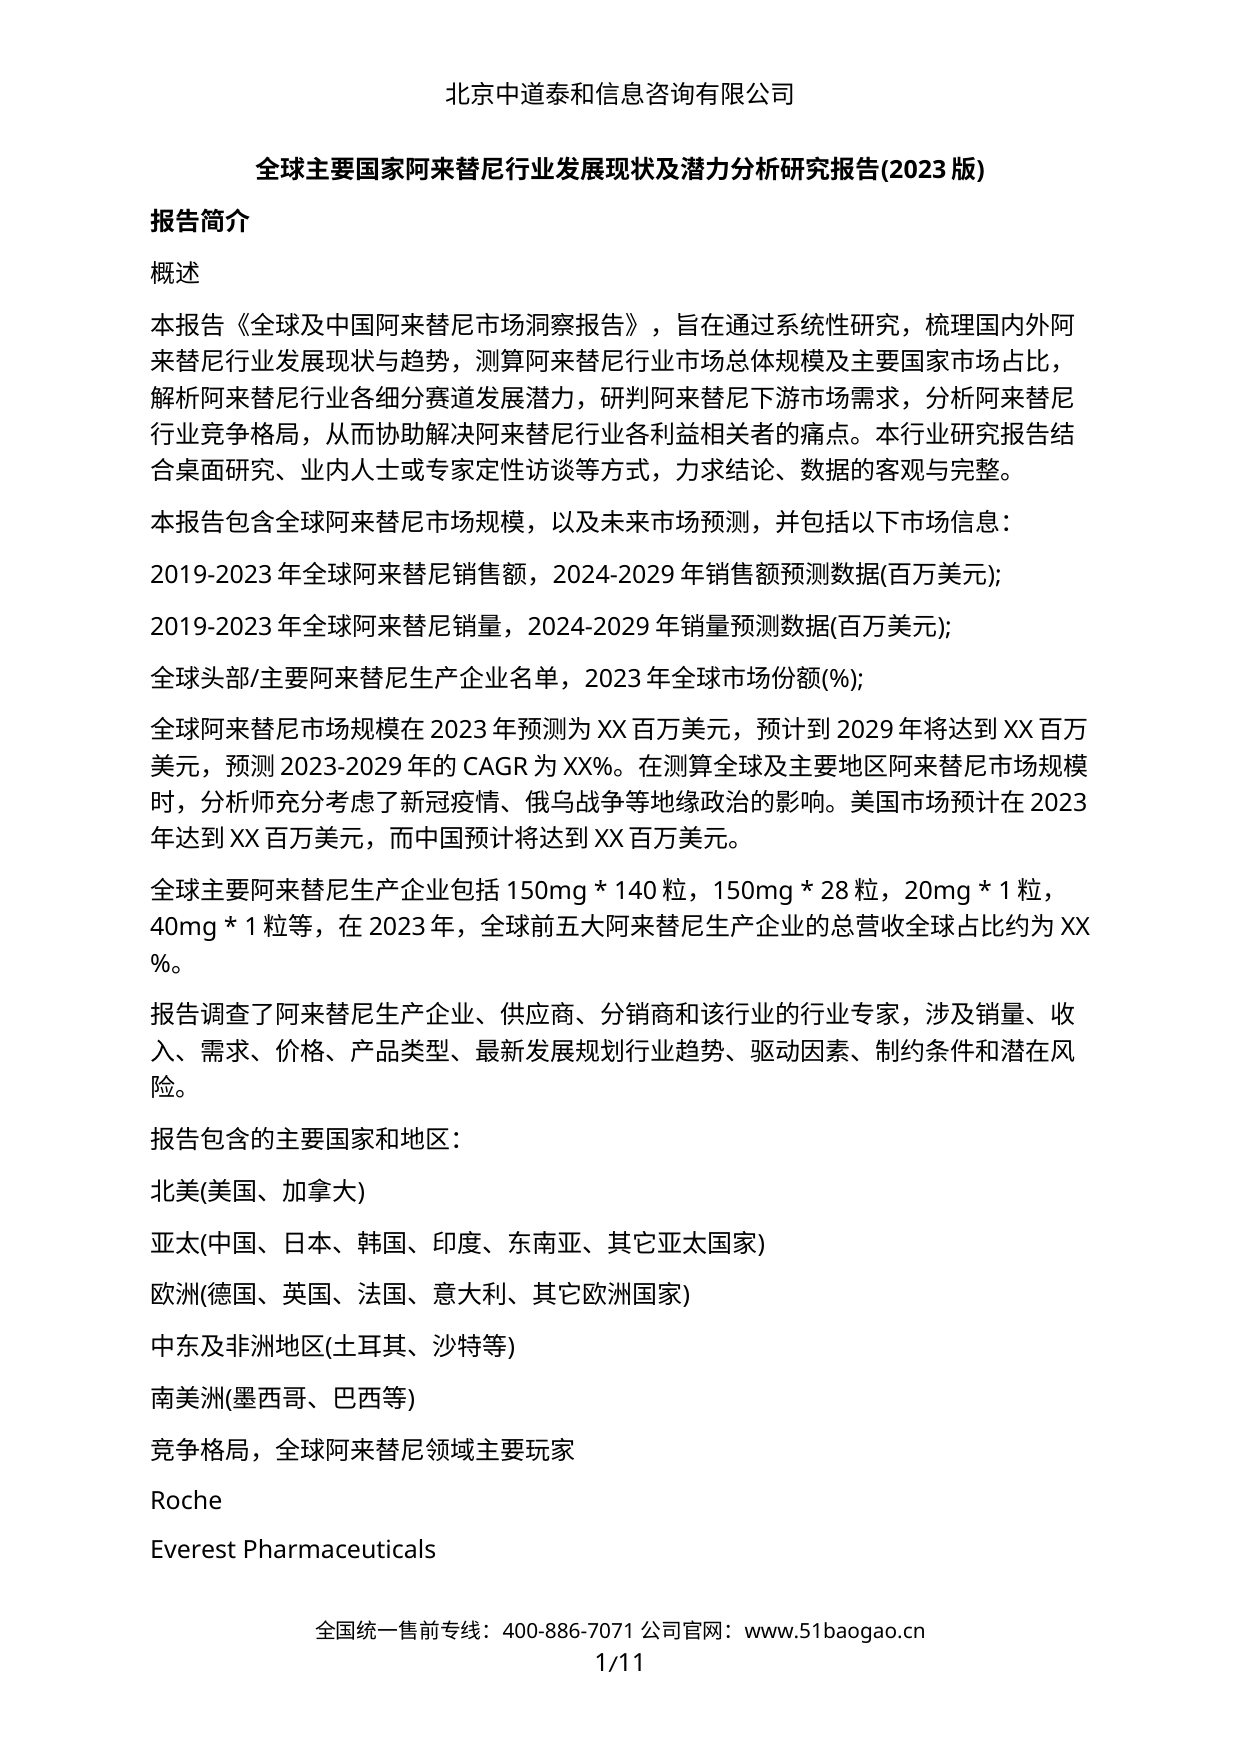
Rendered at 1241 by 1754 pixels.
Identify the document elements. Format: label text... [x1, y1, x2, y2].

text 本报告包含全球阿来替尼市场规模，以及未来市场预测，并包括以下市场信息： [150, 502, 1090, 539]
text 南美洲(墨西哥、巴西等) [150, 1379, 1090, 1415]
text Roche [150, 1482, 1090, 1517]
text 全球头部/主要阿来替尼生产企业名单，2023年全球市场份额(%); [150, 658, 1090, 694]
text 全球主要阿来替尼生产企业包括 150mg * 140粒，150mg * 28粒，20mg * 1粒，40mg * 1粒等，在2023年，全球前五大阿来替尼生产企业的总营收全球占比约为XX%。 [150, 871, 1090, 979]
text 竞争格局，全球阿来替尼领域主要玩家 [150, 1431, 1090, 1467]
text 报告简介 [150, 202, 1090, 238]
text 全球阿来替尼市场规模在2023年预测为XX百万美元，预计到2029年将达到XX百万美元，预测2023-2029年的CAGR为XX%。在测算全球及主要地区阿来替尼市场规模时，分析师充分考虑了新冠疫情、俄乌战争等地缘政治的影响。美国市场预计在2023年达到XX百万美元，而中国预计将达到XX百万美元。 [150, 710, 1090, 855]
text 北美(美国、加拿大) [150, 1171, 1090, 1207]
text 亚太(中国、日本、韩国、印度、东南亚、其它亚太国家) [150, 1223, 1090, 1259]
text 概述 [150, 254, 1090, 290]
text 2019-2023年全球阿来替尼销量，2024-2029年销量预测数据(百万美元); [150, 606, 1090, 642]
text 报告调查了阿来替尼生产企业、供应商、分销商和该行业的行业专家，涉及销量、收入、需求、价格、产品类型、最新发展规划行业趋势、驱动因素、制约条件和潜在风险。 [150, 995, 1090, 1104]
text 中东及非洲地区(土耳其、沙特等) [150, 1327, 1090, 1363]
text 报告包含的主要国家和地区： [150, 1119, 1090, 1156]
text 欧洲(德国、英国、法国、意大利、其它欧洲国家) [150, 1275, 1090, 1311]
text 全球主要国家阿来替尼行业发展现状及潜力分析研究报告(2023版) [150, 150, 1090, 186]
text 本报告《全球及中国阿来替尼市场洞察报告》，旨在通过系统性研究，梳理国内外阿来替尼行业发展现状与趋势，测算阿来替尼行业市场总体规模及主要国家市场占比，解析阿来替尼行业各细分赛道发展潜力，研判阿来替尼下游市场需求，分析阿来替尼行业竞争格局，从而协助解决阿来替尼行业各利益相关者的痛点。本行业研究报告结合桌面研究、业内人士或专家定性访谈等方式，力求结论、数据的客观与完整。 [150, 306, 1090, 487]
text 2019-2023年全球阿来替尼销售额，2024-2029年销售额预测数据(百万美元); [150, 554, 1090, 591]
text Everest Pharmaceuticals [150, 1532, 1090, 1566]
